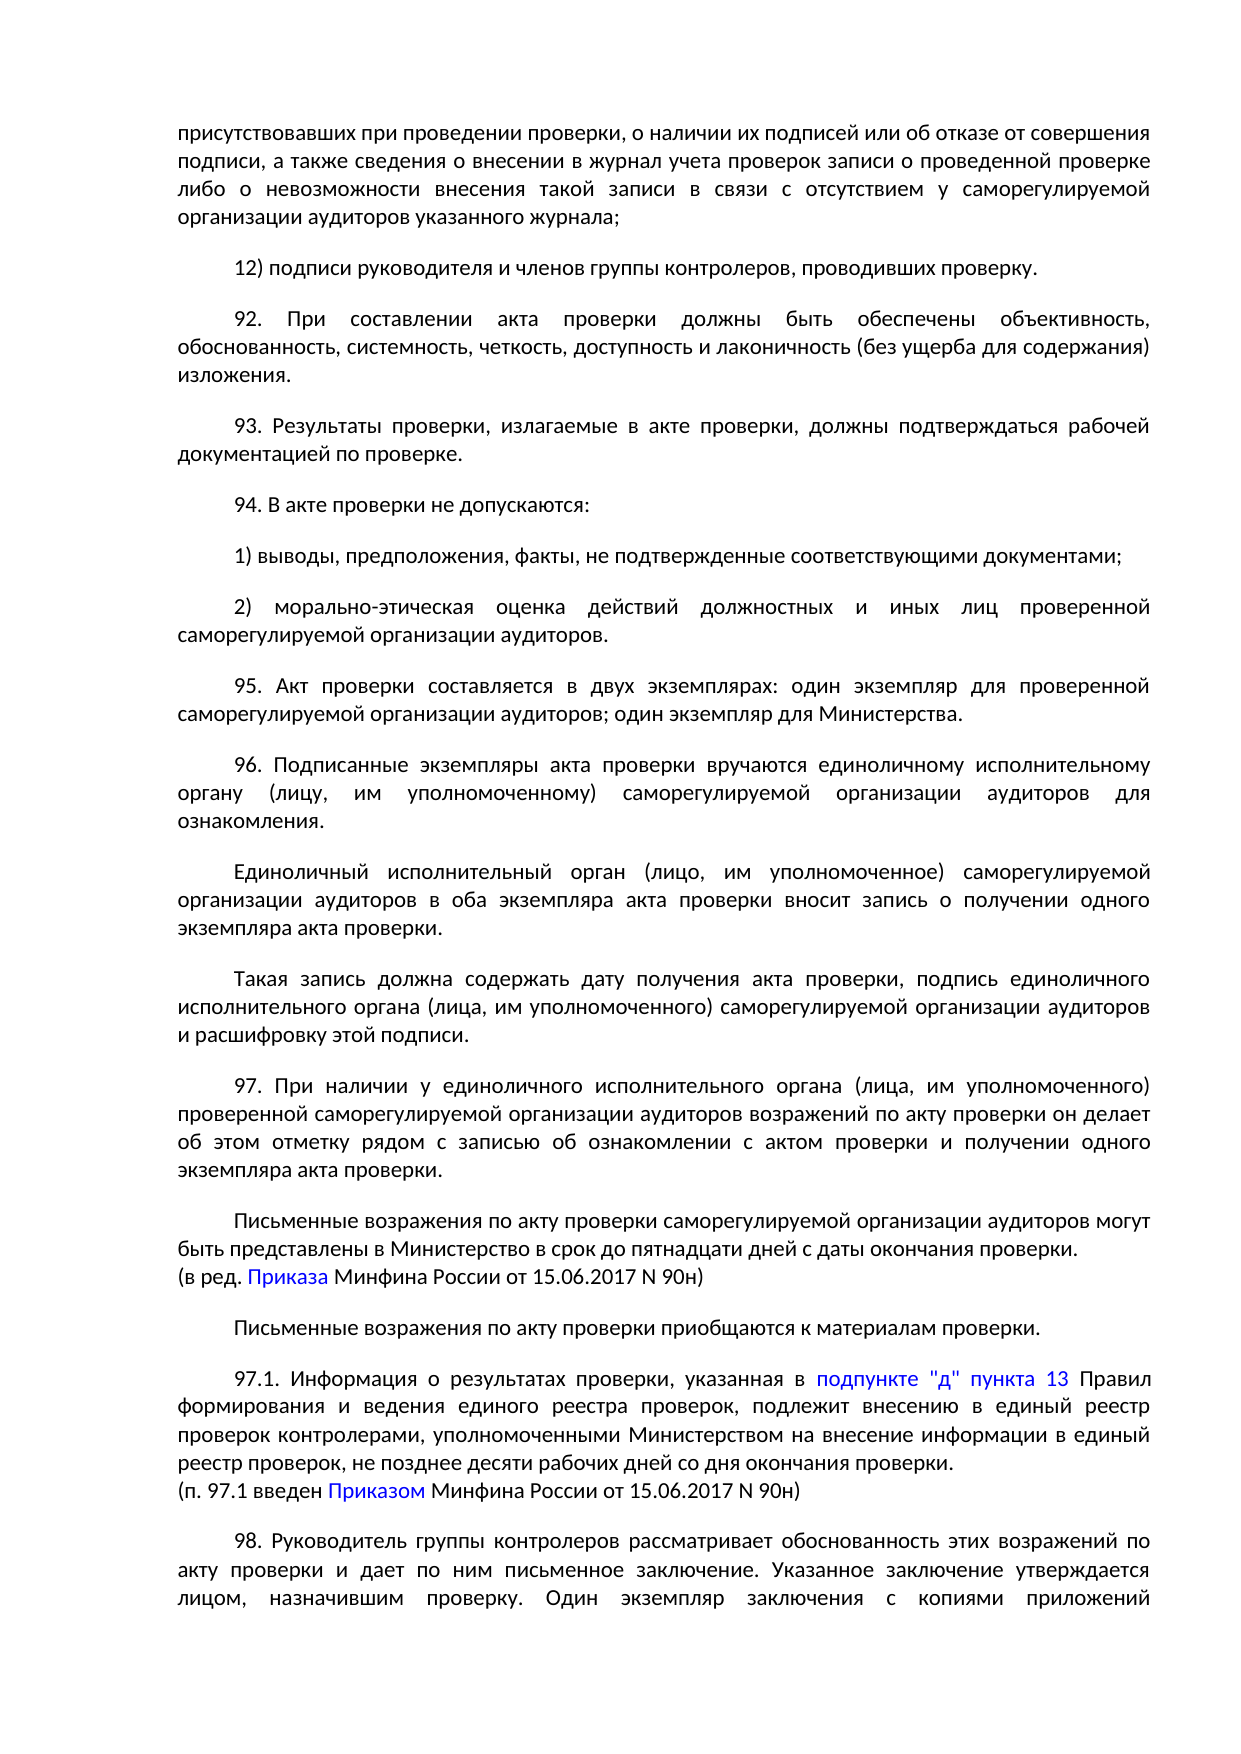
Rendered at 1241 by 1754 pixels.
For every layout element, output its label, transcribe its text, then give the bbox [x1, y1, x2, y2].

text 94. В акте проверки не допускаются: [177, 490, 1152, 518]
text Письменные возражения по акту проверки приобщаются к материалам проверки. [177, 1313, 1152, 1341]
text 92. При составлении акта проверки должны быть обеспечены объективность, обоснованность, системность, четкость, доступность и лаконичность (без ущерба для содержания) изложения. [177, 304, 1152, 388]
text 96. Подписанные экземпляры акта проверки вручаются единоличному исполнительному органу (лицу, им уполномоченному) саморегулируемой организации аудиторов для ознакомления. [177, 750, 1152, 834]
text 97. При наличии у единоличного исполнительного органа (лица, им уполномоченного) проверенной саморегулируемой организации аудиторов возражений по акту проверки он делает об этом отметку рядом с записью об ознакомлении с актом проверки и получении одного экземпляра акта проверки. [177, 1071, 1152, 1183]
text 2) морально-этическая оценка действий должностных и иных лиц проверенной саморегулируемой организации аудиторов. [177, 592, 1152, 648]
text 97.1. Информация о результатах проверки, указанная в подпункте "д" пункта 13 Правил формирования и ведения единого реестра проверок, подлежит внесению в единый реестр проверок контролерами, уполномоченными Министерством на внесение информации в единый реестр проверок, не позднее десяти рабочих дней со дня окончания проверки. [177, 1364, 1152, 1476]
text 93. Результаты проверки, излагаемые в акте проверки, должны подтверждаться рабочей документацией по проверке. [177, 411, 1152, 467]
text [177, 1527, 1152, 1611]
text Единоличный исполнительный орган (лицо, им уполномоченное) саморегулируемой организации аудиторов в оба экземпляра акта проверки вносит запись о получении одного экземпляра акта проверки. [177, 857, 1152, 941]
text (в ред. Приказа Минфина России от 15.06.2017 N 90н) [177, 1262, 1152, 1290]
text (п. 97.1 введен Приказом Минфина России от 15.06.2017 N 90н) [177, 1476, 1152, 1504]
text 1) выводы, предположения, факты, не подтвержденные соответствующими документами; [177, 541, 1152, 569]
text Письменные возражения по акту проверки саморегулируемой организации аудиторов могут быть представлены в Министерство в срок до пятнадцати дней с даты окончания проверки. [177, 1206, 1152, 1262]
text 95. Акт проверки составляется в двух экземплярах: один экземпляр для проверенной саморегулируемой организации аудиторов; один экземпляр для Министерства. [177, 671, 1152, 727]
text Такая запись должна содержать дату получения акта проверки, подпись единоличного исполнительного органа (лица, им уполномоченного) саморегулируемой организации аудиторов и расшифровку этой подписи. [177, 964, 1152, 1048]
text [177, 118, 1152, 230]
text 12) подписи руководителя и членов группы контролеров, проводивших проверку. [177, 253, 1152, 281]
